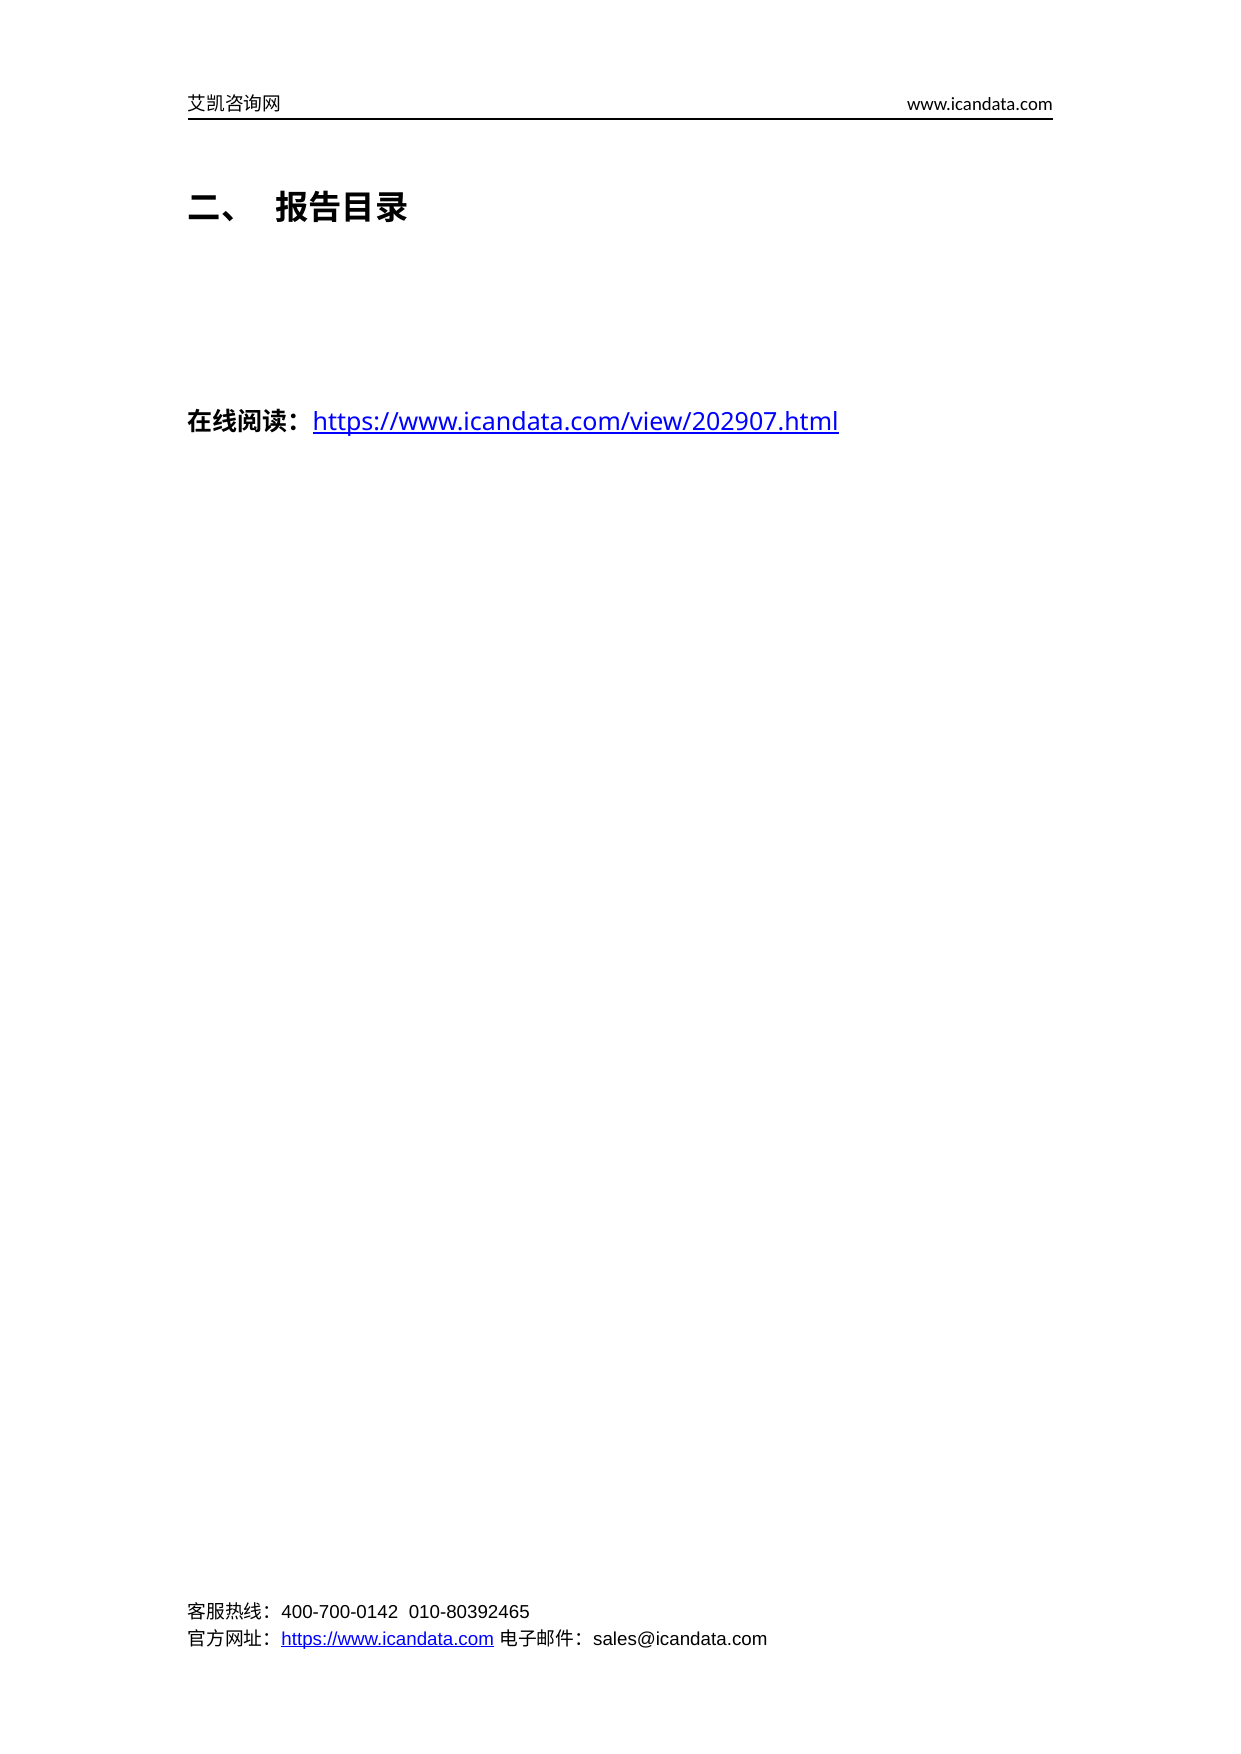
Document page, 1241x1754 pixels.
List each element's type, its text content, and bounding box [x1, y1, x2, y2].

text 在线阅读：https://www.icandata.com/view/202907.html [187, 387, 1053, 452]
subtitle 报告目录 [187, 172, 1053, 237]
